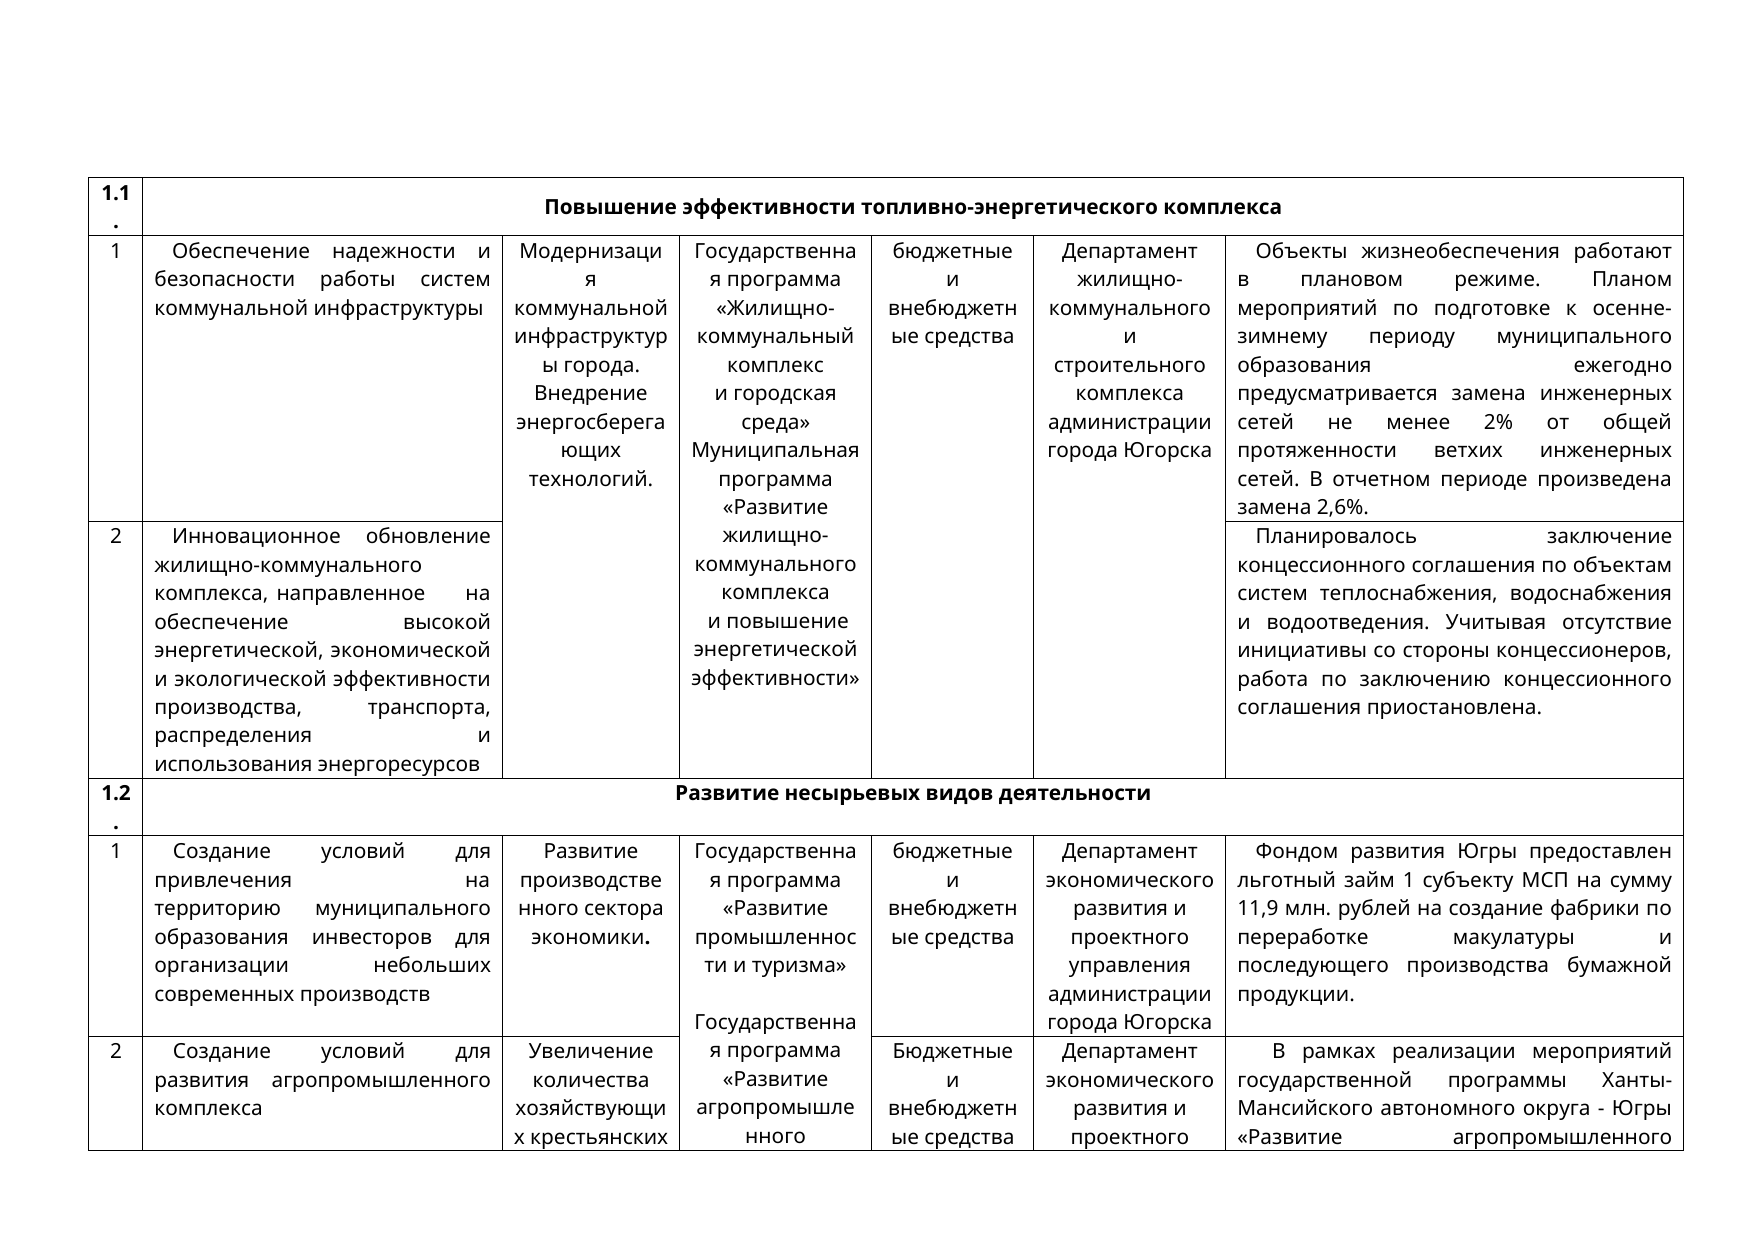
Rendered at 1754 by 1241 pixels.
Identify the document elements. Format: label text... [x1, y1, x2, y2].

table_cell Инновационное обновление жилищно-коммунального комплекса, направленное на обеспечение высокой энергетической, экономической и экологической эффективности производства, транспорта, распределения и использования энергоресурсов [143, 522, 502, 777]
table_cell Развитие производственного сектора экономики. [503, 836, 679, 1036]
table_cell 1 [89, 836, 142, 1036]
table_cell Фондом развития Югры предоставлен льготный займ 1 субъекту МСП на сумму 11,9 млн. рублей на создание фабрики по переработке макулатуры и последующего производства бумажной продукции. [1226, 836, 1683, 1036]
table_cell Создание условий для привлечения на территорию муниципального образования инвесторов для организации небольших современных производств [143, 836, 502, 1036]
table_cell Обеспечение надежности и безопасности работы систем коммунальной инфраструктуры [143, 236, 502, 521]
table_cell Объекты жизнеобеспечения работают в плановом режиме. Планом мероприятий по подготовке к осенне-зимнему периоду муниципального образования ежегодно предусматривается замена инженерных сетей не менее 2% от общей протяженности ветхих инженерных сетей. В отчетном периоде произведена замена 2,6%. [1226, 236, 1683, 521]
table_cell Повышение эффективности топливно-энергетического комплекса [143, 178, 1683, 235]
table_cell 2 [89, 1037, 142, 1150]
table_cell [503, 1037, 679, 1150]
table_cell 2 [89, 522, 142, 777]
table_cell 1.1. [89, 178, 142, 235]
table_cell 1 [89, 236, 142, 521]
table_cell бюджетные и внебюджетные средства [872, 236, 1033, 777]
table_cell Департамент жилищно-коммунального и строительного комплекса администрации города Югорска [1034, 236, 1225, 777]
table_cell Государственная программа «Жилищно-коммунальный комплекс и городская среда» Муниципальная программа «Развитие жилищно-коммунального комплекса и повышение энергетической эффективности» [680, 236, 871, 777]
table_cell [143, 1037, 502, 1150]
table_cell Развитие несырьевых видов деятельности [143, 779, 1683, 835]
table_cell 1.2. [89, 779, 142, 835]
table_cell Планировалось заключение концессионного соглашения по объектам систем теплоснабжения, водоснабжения и водоотведения. Учитывая отсутствие инициативы со стороны концессионеров, работа по заключению концессионного соглашения приостановлена. [1226, 522, 1683, 777]
table_cell Государственная программа «Развитие промышленности и туризма» Государственная программа «Развитие агропромышленного комплекса» Муниципальная программа «Социально-экономическое развитие и муниципальное управление» [680, 836, 871, 1150]
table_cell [1034, 1037, 1225, 1150]
table_cell Департамент экономического развития и проектного управления администрации города Югорска [1034, 836, 1225, 1036]
table_cell бюджетные и внебюджетные средства [872, 836, 1033, 1036]
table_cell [872, 1037, 1033, 1150]
table_cell Модернизация коммунальной инфраструктуры города. Внедрение энергосберегающих технологий. [503, 236, 679, 777]
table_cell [1226, 1037, 1683, 1150]
